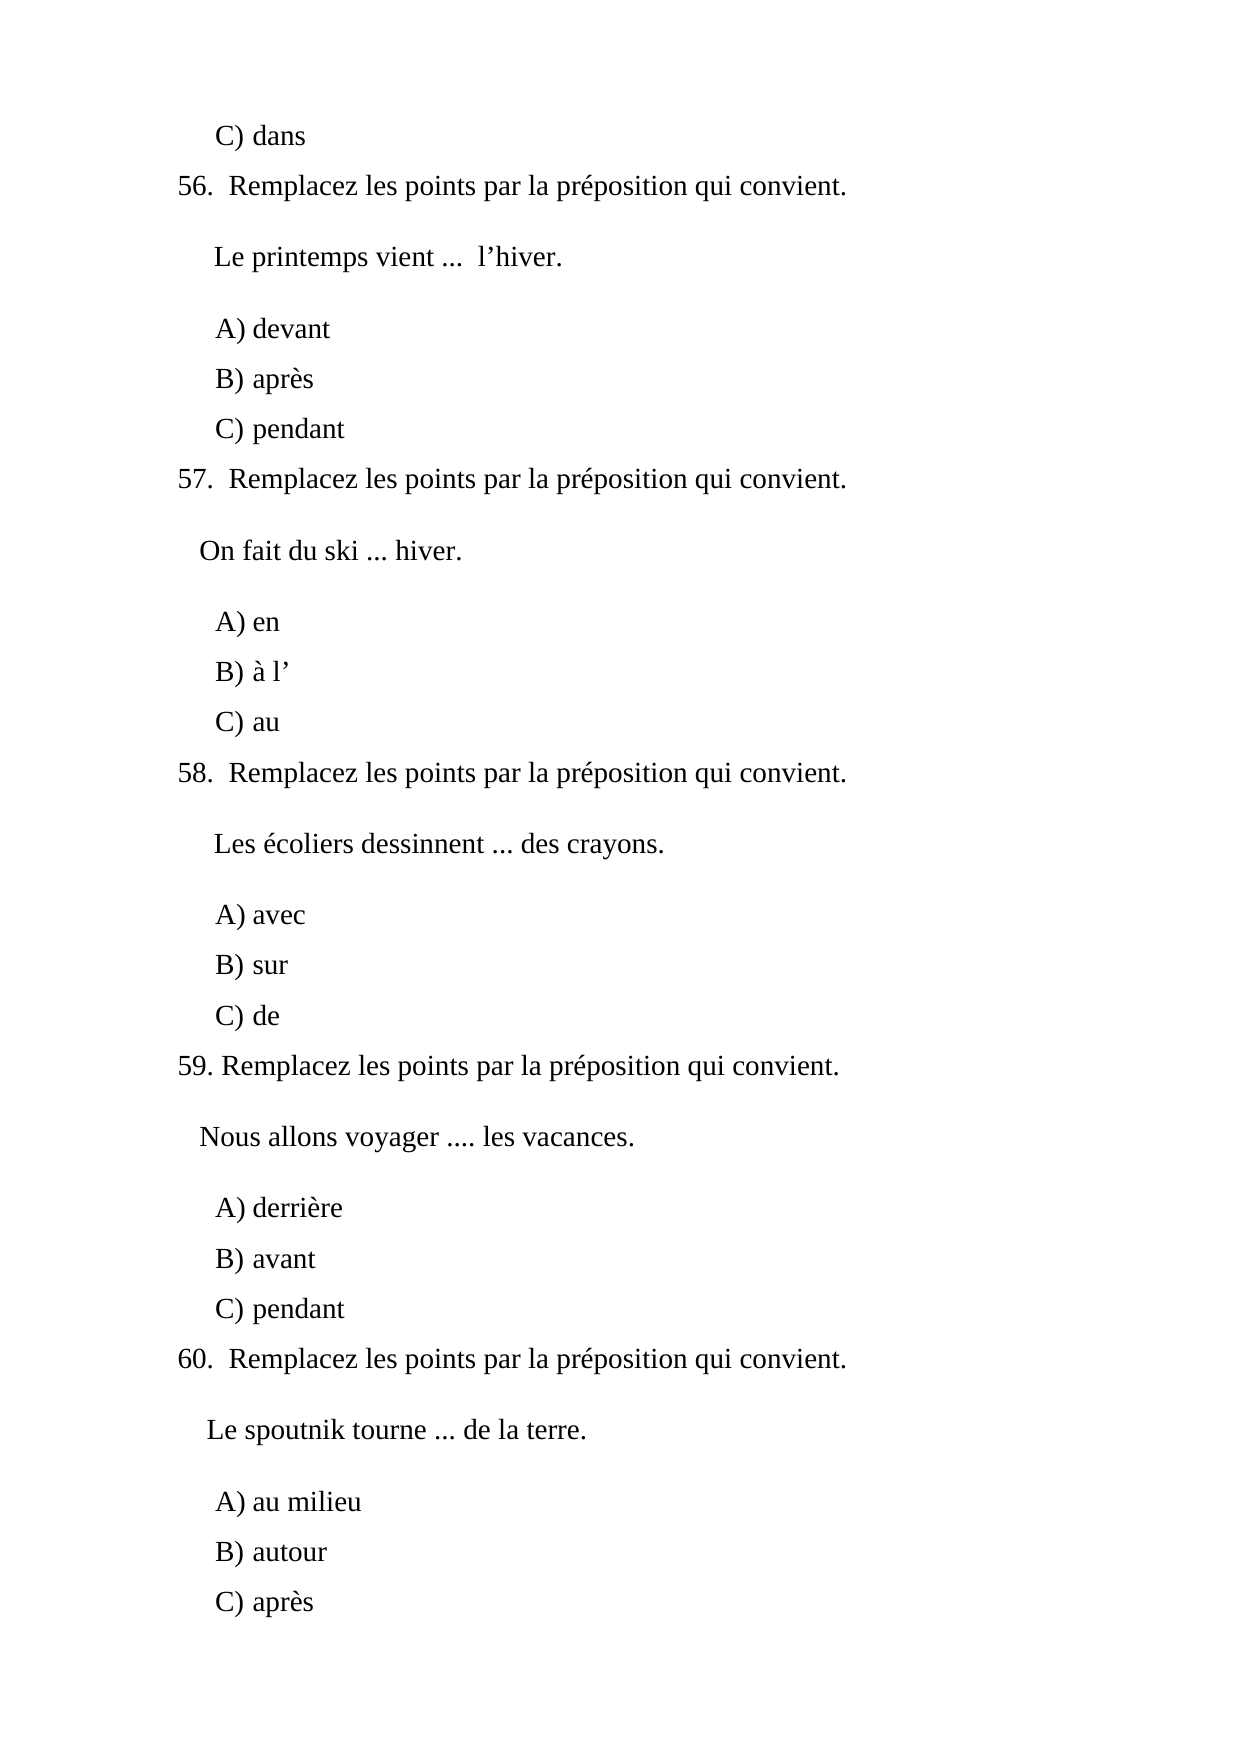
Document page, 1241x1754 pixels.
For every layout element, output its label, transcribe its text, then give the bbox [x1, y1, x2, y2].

list pendant [215, 1291, 1152, 1324]
text Le spoutnik tourne ... de la terre. [177, 1412, 1152, 1446]
list au [215, 704, 1152, 738]
text 60. Remplacez les points par la préposition qui convient. [177, 1341, 1152, 1375]
text 56. Remplacez les points par la préposition qui convient. [177, 168, 1152, 202]
list après [215, 1584, 1152, 1618]
text Nous allons voyager .... les vacances. [177, 1119, 1152, 1153]
text Le printemps vient ... l’hiver. [177, 239, 1152, 273]
list derrière [215, 1190, 1152, 1224]
list après [215, 361, 1152, 394]
list sur [215, 947, 1152, 981]
list au milieu [215, 1484, 1152, 1517]
list en [215, 604, 1152, 637]
text 59. Remplacez les points par la préposition qui convient. [177, 1048, 1152, 1082]
text 57. Remplacez les points par la préposition qui convient. [177, 462, 1152, 495]
text Les écoliers dessinnent ... des crayons. [177, 826, 1152, 859]
list à l’ [215, 654, 1152, 688]
list dans [215, 118, 1152, 152]
text 58. Remplacez les points par la préposition qui convient. [177, 755, 1152, 788]
list avant [215, 1241, 1152, 1274]
text On fait du ski ... hiver. [177, 533, 1152, 566]
list devant [215, 311, 1152, 344]
list autour [215, 1534, 1152, 1567]
list pendant [215, 411, 1152, 445]
list avec [215, 897, 1152, 931]
list de [215, 998, 1152, 1031]
